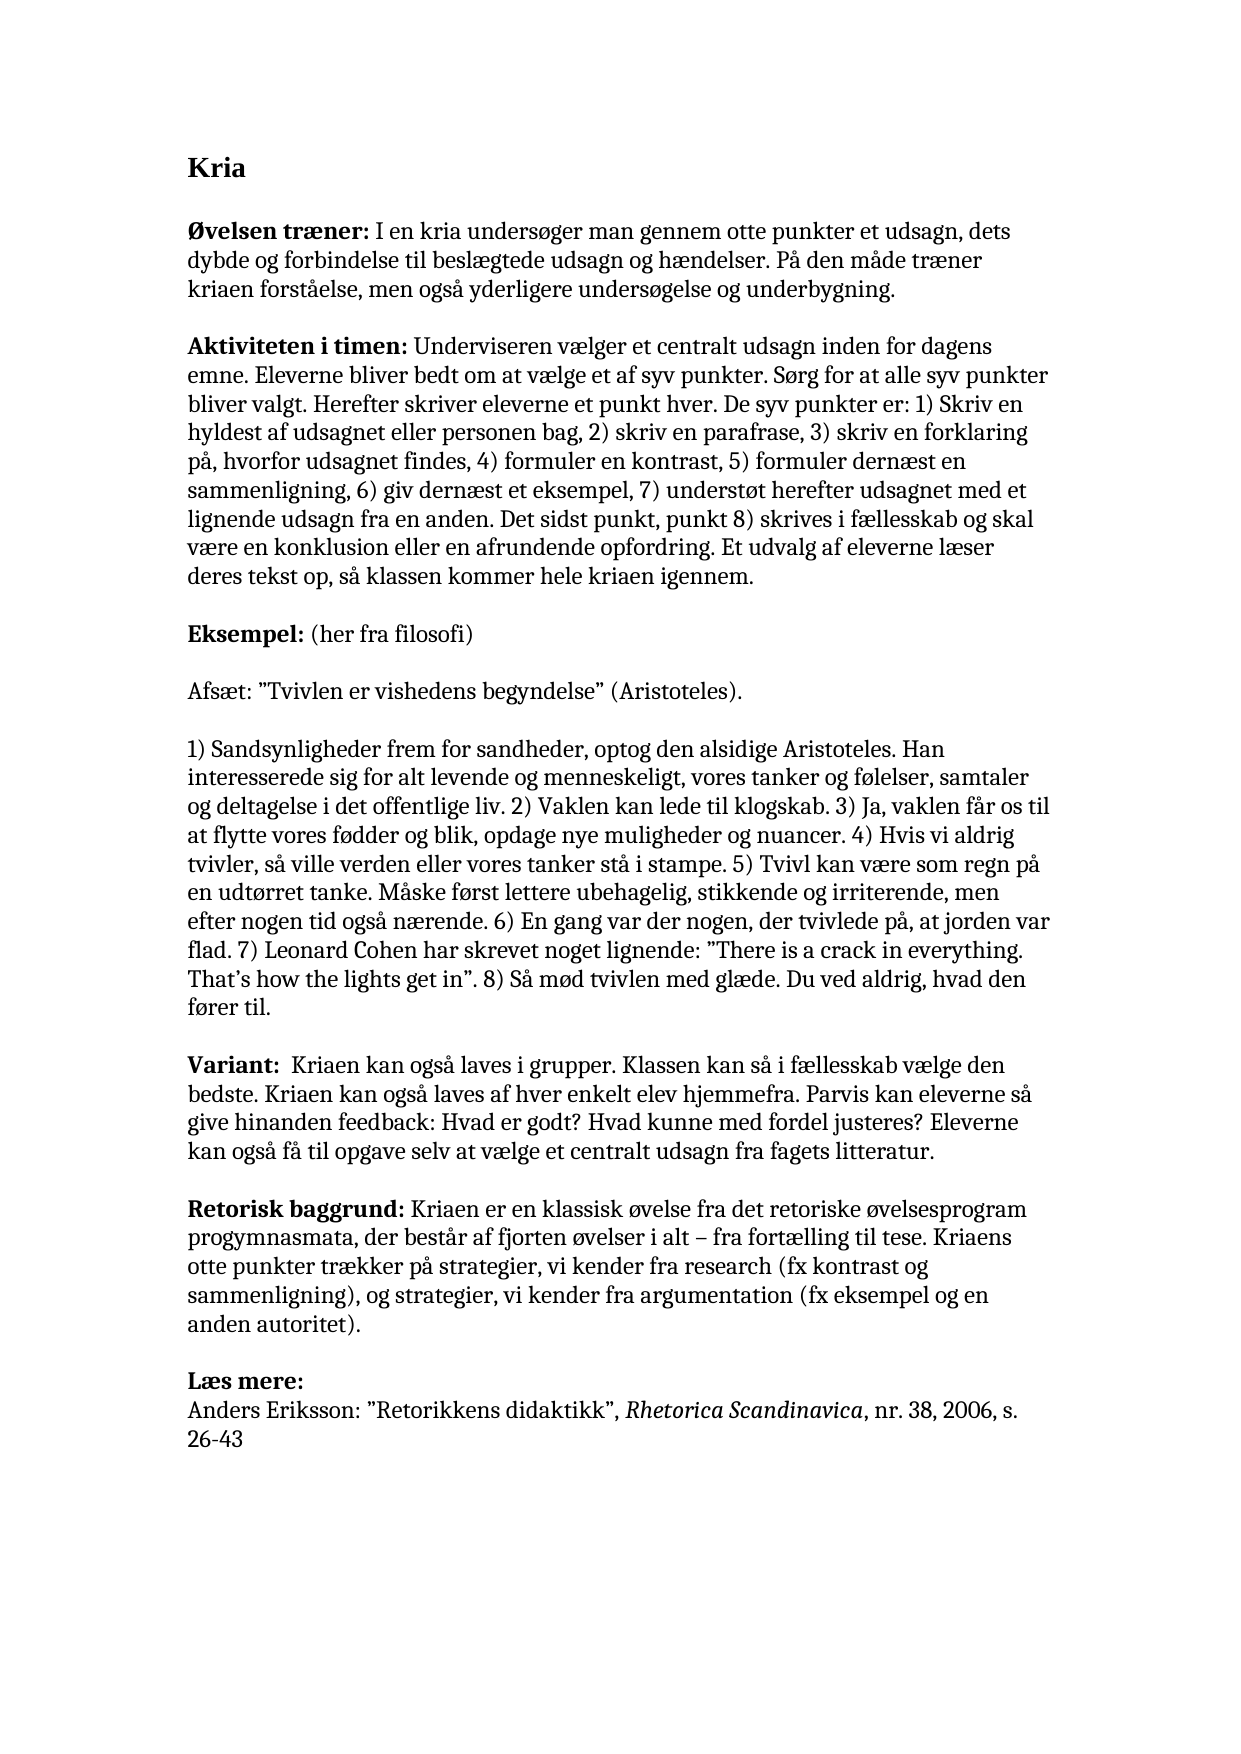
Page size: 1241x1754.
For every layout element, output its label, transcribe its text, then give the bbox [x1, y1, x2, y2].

text Afsæt: ”Tvivlen er vishedens begyndelse” (Aristoteles). [187, 677, 1053, 706]
text Øvelsen træner: I en kria undersøger man gennem otte punkter et udsagn, dets dybde og forbindelse til beslægtede udsagn og hændelser. På den måde træner kriaen forståelse, men også yderligere undersøgelse og underbygning. [187, 217, 1053, 303]
text Eksempel: (her fra filosofi) [187, 619, 1053, 648]
text Anders Eriksson: ”Retorikkens didaktikk”, Rhetorica Scandinavica, nr. 38, 2006, s. 26-43 [187, 1396, 1053, 1453]
text Retorisk baggrund: Kriaen er en klassisk øvelse fra det retoriske øvelsesprogram progymnasmata, der består af fjorten øvelser i alt – fra fortælling til tese. Kriaens otte punkter trækker på strategier, vi kender fra research (fx kontrast og sammenligning), og strategier, vi kender fra argumentation (fx eksempel og en anden autoritet). [187, 1194, 1053, 1338]
text Læs mere: [187, 1367, 1053, 1396]
text 1) Sandsynligheder frem for sandheder, optog den alsidige Aristoteles. Han interesserede sig for alt levende og menneskeligt, vores tanker og følelser, samtaler og deltagelse i det offentlige liv. 2) Vaklen kan lede til klogskab. 3) Ja, vaklen får os til at flytte vores fødder og blik, opdage nye muligheder og nuancer. 4) Hvis vi aldrig tvivler, så ville verden eller vores tanker stå i stampe. 5) Tvivl kan være som regn på en udtørret tanke. Måske først lettere ubehagelig, stikkende og irriterende, men efter nogen tid også nærende. 6) En gang var der nogen, der tvivlede på, at jorden var flad. 7) Leonard Cohen har skrevet noget lignende: ”There is a crack in everything. That’s how the lights get in”. 8) Så mød tvivlen med glæde. Du ved aldrig, hvad den fører til. [187, 734, 1053, 1022]
text Aktiviteten i timen: Underviseren vælger et centralt udsagn inden for dagens emne. Eleverne bliver bedt om at vælge et af syv punkter. Sørg for at alle syv punkter bliver valgt. Herefter skriver eleverne et punkt hver. De syv punkter er: 1) Skriv en hyldest af udsagnet eller personen bag, 2) skriv en parafrase, 3) skriv en forklaring på, hvorfor udsagnet findes, 4) formuler en kontrast, 5) formuler dernæst en sammenligning, 6) giv dernæst et eksempel, 7) understøt herefter udsagnet med et lignende udsagn fra en anden. Det sidst punkt, punkt 8) skrives i fællesskab og skal være en konklusion eller en afrundende opfordring. Et udvalg af eleverne læser deres tekst op, så klassen kommer hele kriaen igennem. [187, 332, 1053, 591]
text Variant: Kriaen kan også laves i grupper. Klassen kan så i fællesskab vælge den bedste. Kriaen kan også laves af hver enkelt elev hjemmefra. Parvis kan eleverne så give hinanden feedback: Hvad er godt? Hvad kunne med fordel justeres? Eleverne kan også få til opgave selv at vælge et centralt udsagn fra fagets litteratur. [187, 1051, 1053, 1166]
text Kria [187, 150, 1053, 183]
